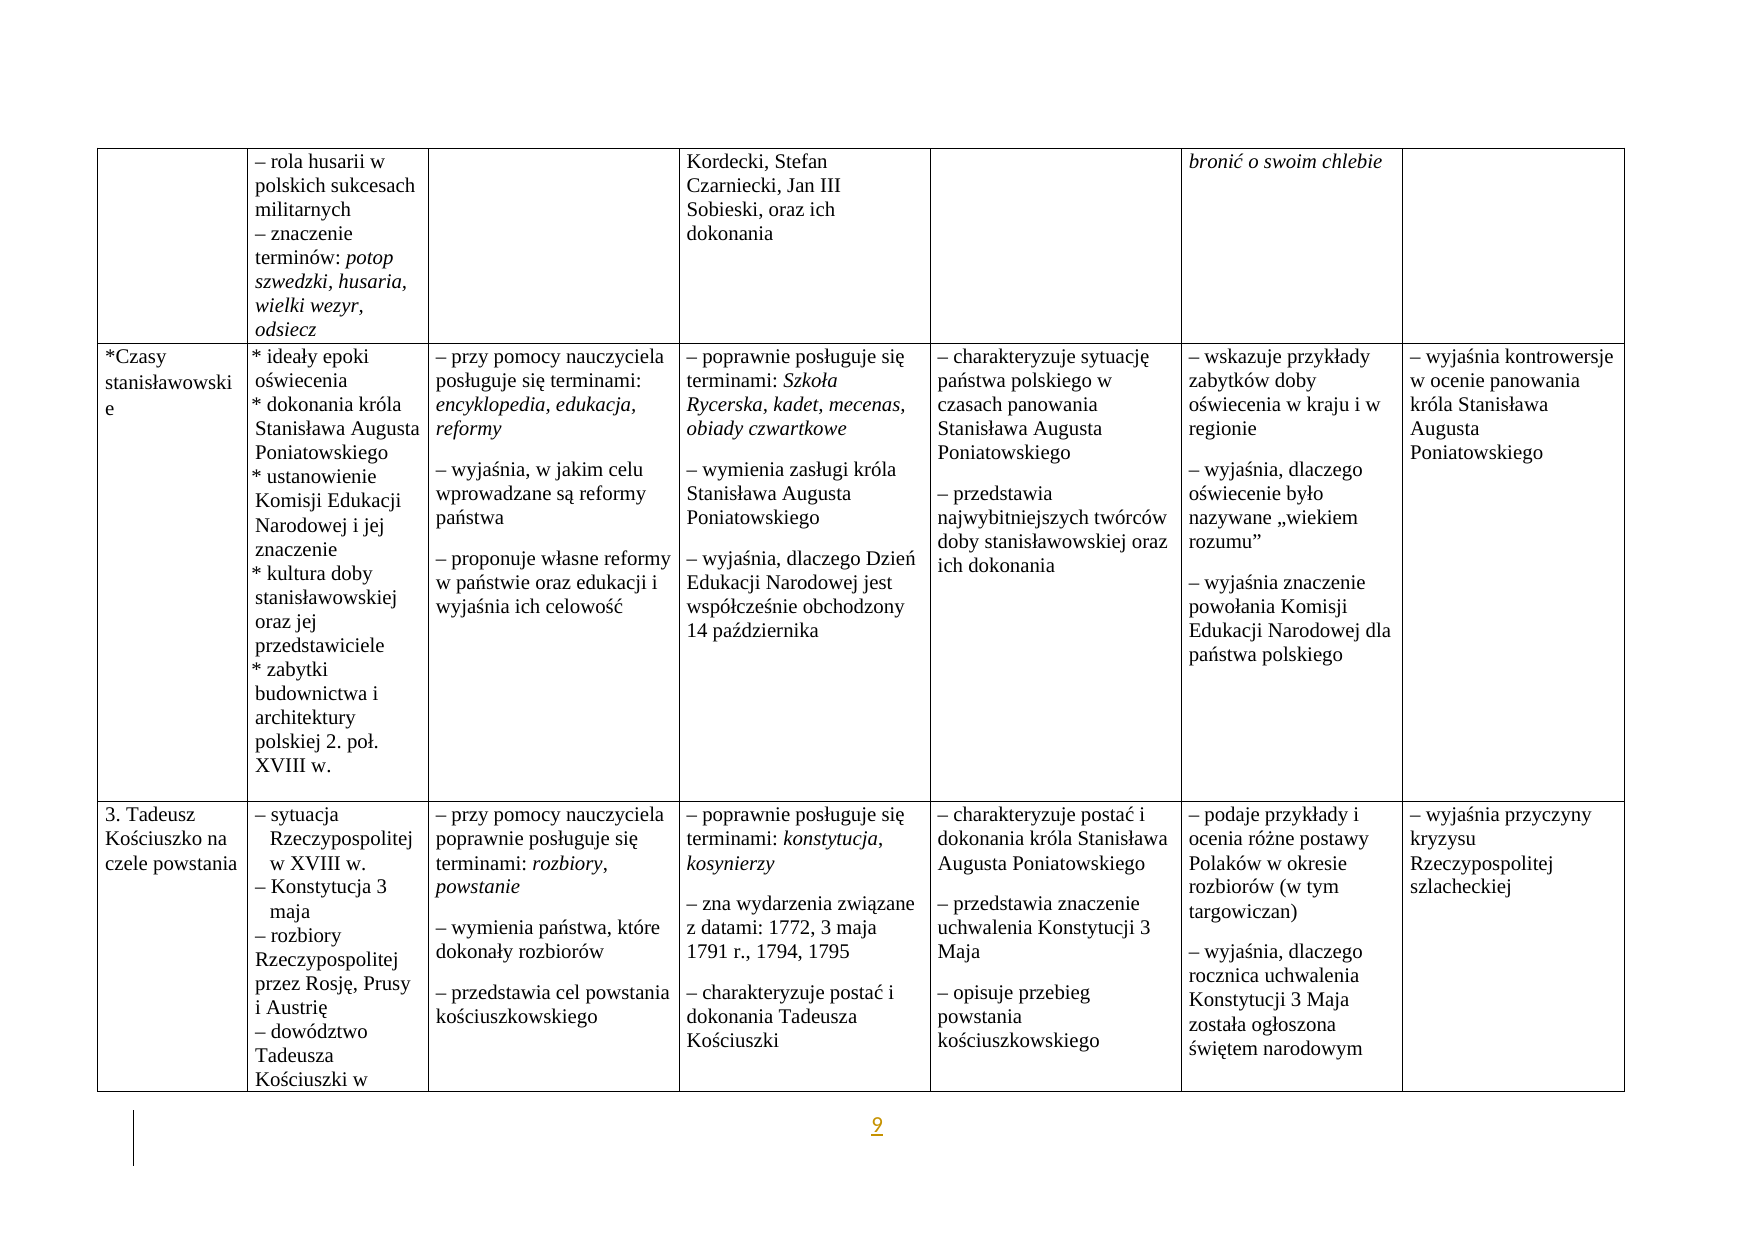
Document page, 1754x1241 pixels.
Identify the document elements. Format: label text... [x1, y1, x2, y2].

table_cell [98, 802, 247, 1091]
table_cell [680, 802, 930, 1091]
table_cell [1403, 802, 1624, 1091]
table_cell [429, 149, 679, 343]
table_cell * ideały epoki oświecenia * dokonania króla Stanisława Augusta Poniatowskiego * ustanowienie Komisji Edukacji Narodowej i jej znaczenie * kultura doby stanisławowskiej oraz jej przedstawiciele * zabytki budownictwa i architektury polskiej 2. poł. XVIII w. [248, 344, 428, 801]
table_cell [680, 149, 930, 343]
table_cell *Czasy stanisławowskie [98, 344, 247, 801]
table_cell – poprawnie posługuje się terminami: Szkoła Rycerska, kadet, mecenas, obiady czwartkowe – wymienia zasługi króla Stanisława Augusta Poniatowskiego – wyjaśnia, dlaczego Dzień Edukacji Narodowej jest współcześnie obchodzony 14 października [680, 344, 930, 801]
table_cell – wskazuje przykłady zabytków doby oświecenia w kraju i w regionie – wyjaśnia, dlaczego oświecenie było nazywane „wiekiem rozumu” – wyjaśnia znaczenie powołania Komisji Edukacji Narodowej dla państwa polskiego [1182, 344, 1402, 801]
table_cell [1403, 149, 1624, 343]
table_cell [429, 802, 679, 1091]
table_cell – przy pomocy nauczyciela posługuje się terminami: encyklopedia, edukacja, reformy – wyjaśnia, w jakim celu wprowadzane są reformy państwa – proponuje własne reformy w państwie oraz edukacji i wyjaśnia ich celowość [429, 344, 679, 801]
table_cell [1182, 149, 1402, 343]
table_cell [931, 149, 1181, 343]
table_cell – charakteryzuje sytuację państwa polskiego w czasach panowania Stanisława Augusta Poniatowskiego – przedstawia najwybitniejszych twórców doby stanisławowskiej oraz ich dokonania [931, 344, 1181, 801]
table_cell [1182, 802, 1402, 1091]
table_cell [248, 149, 428, 343]
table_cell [98, 149, 247, 343]
table_cell – wyjaśnia kontrowersje w ocenie panowania króla Stanisława Augusta Poniatowskiego [1403, 344, 1624, 801]
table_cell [248, 802, 428, 1091]
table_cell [931, 802, 1181, 1091]
